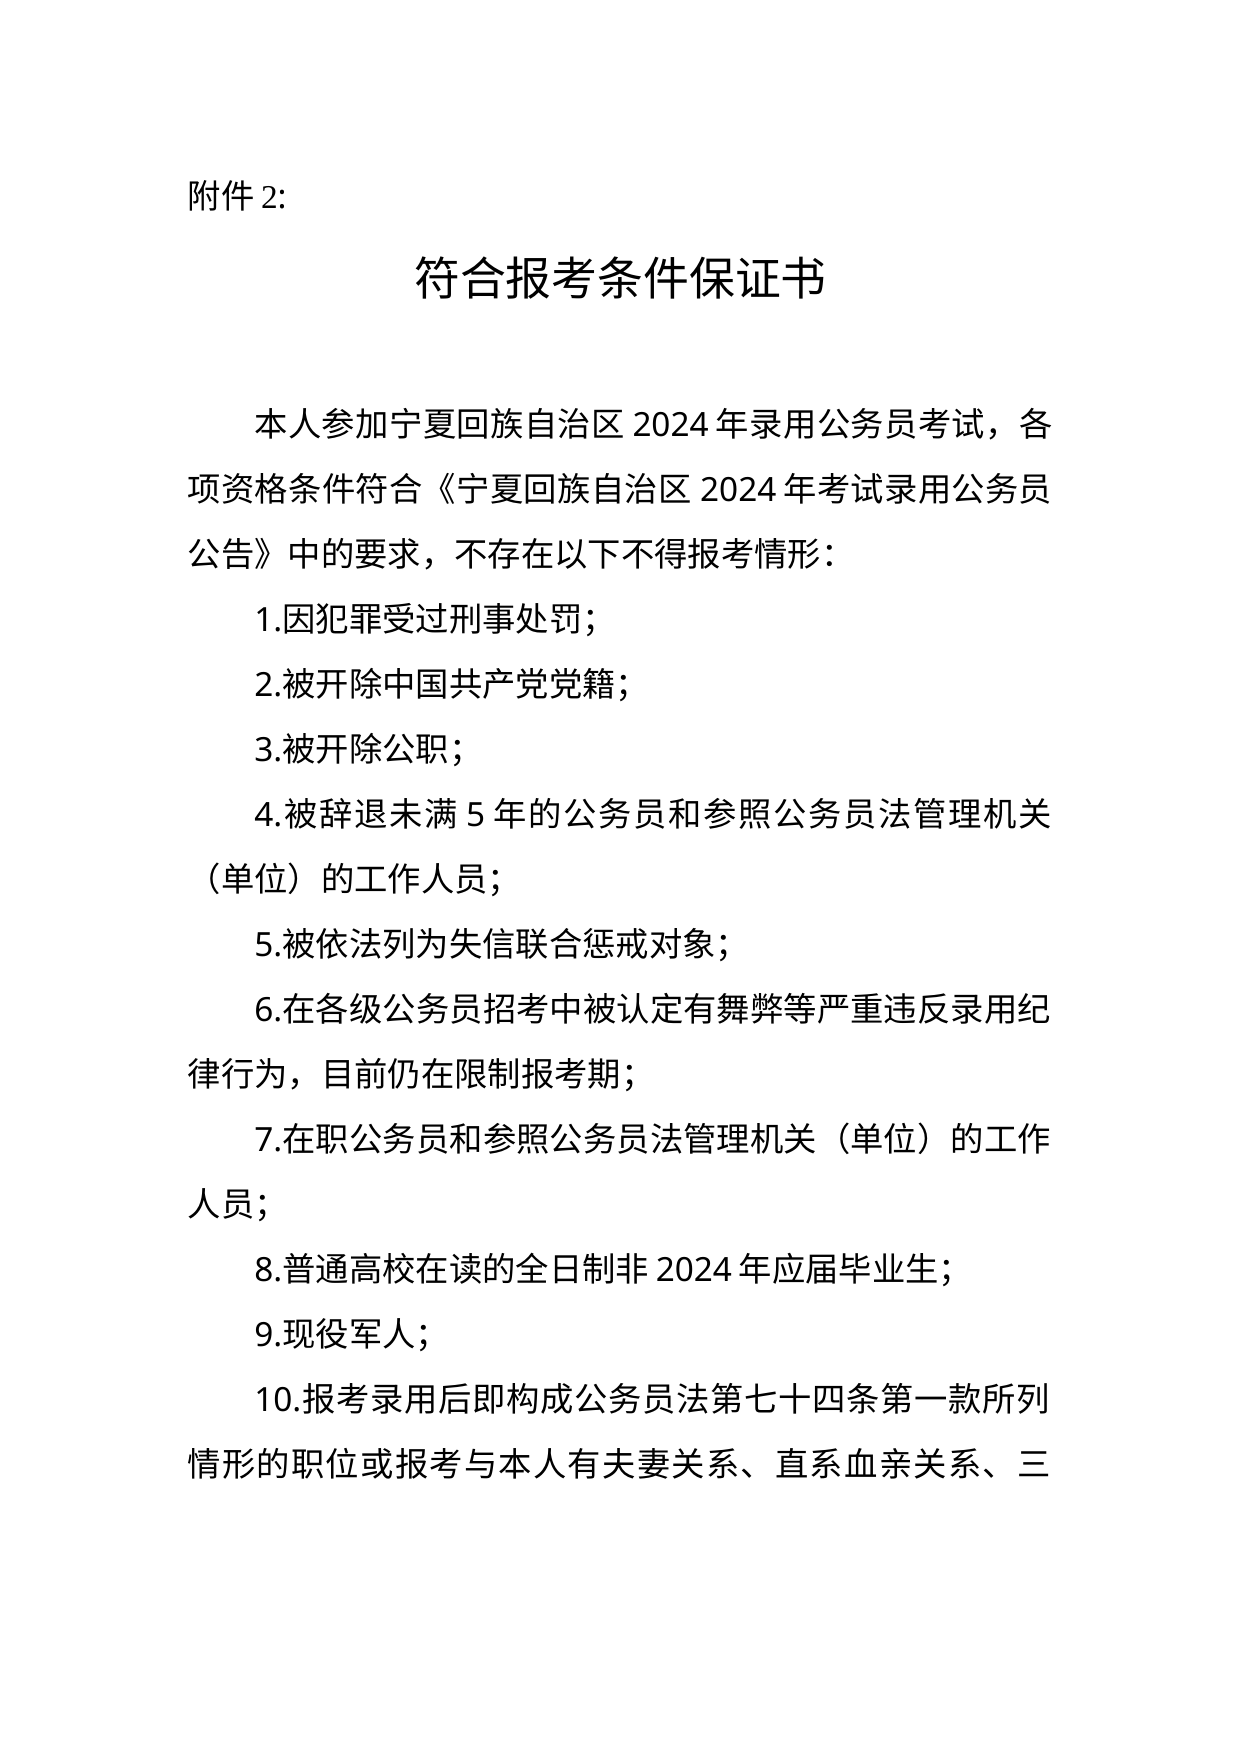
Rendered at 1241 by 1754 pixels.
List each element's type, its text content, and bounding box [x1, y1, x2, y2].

text 6.在各级公务员招考中被认定有舞弊等严重违反录用纪律行为，目前仍在限制报考期； [187, 974, 1053, 1104]
text 4.被辞退未满5年的公务员和参照公务员法管理机关（单位）的工作人员； [187, 779, 1053, 909]
text 符合报考条件保证书 [187, 227, 1053, 324]
text 3.被开除公职； [187, 714, 1053, 779]
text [187, 1364, 1053, 1494]
text 9.现役军人； [254, 1299, 1053, 1364]
text 7.在职公务员和参照公务员法管理机关（单位）的工作人员； [187, 1104, 1053, 1234]
text 2.被开除中国共产党党籍； [187, 649, 1053, 714]
text 8.普通高校在读的全日制非2024年应届毕业生； [187, 1234, 1053, 1299]
text 5.被依法列为失信联合惩戒对象； [187, 909, 1053, 974]
text 1.因犯罪受过刑事处罚； [187, 584, 1053, 649]
text 附件2: [187, 162, 1053, 227]
text 本人参加宁夏回族自治区2024年录用公务员考试，各项资格条件符合《宁夏回族自治区2024年考试录用公务员公告》中的要求，不存在以下不得报考情形： [187, 389, 1053, 584]
